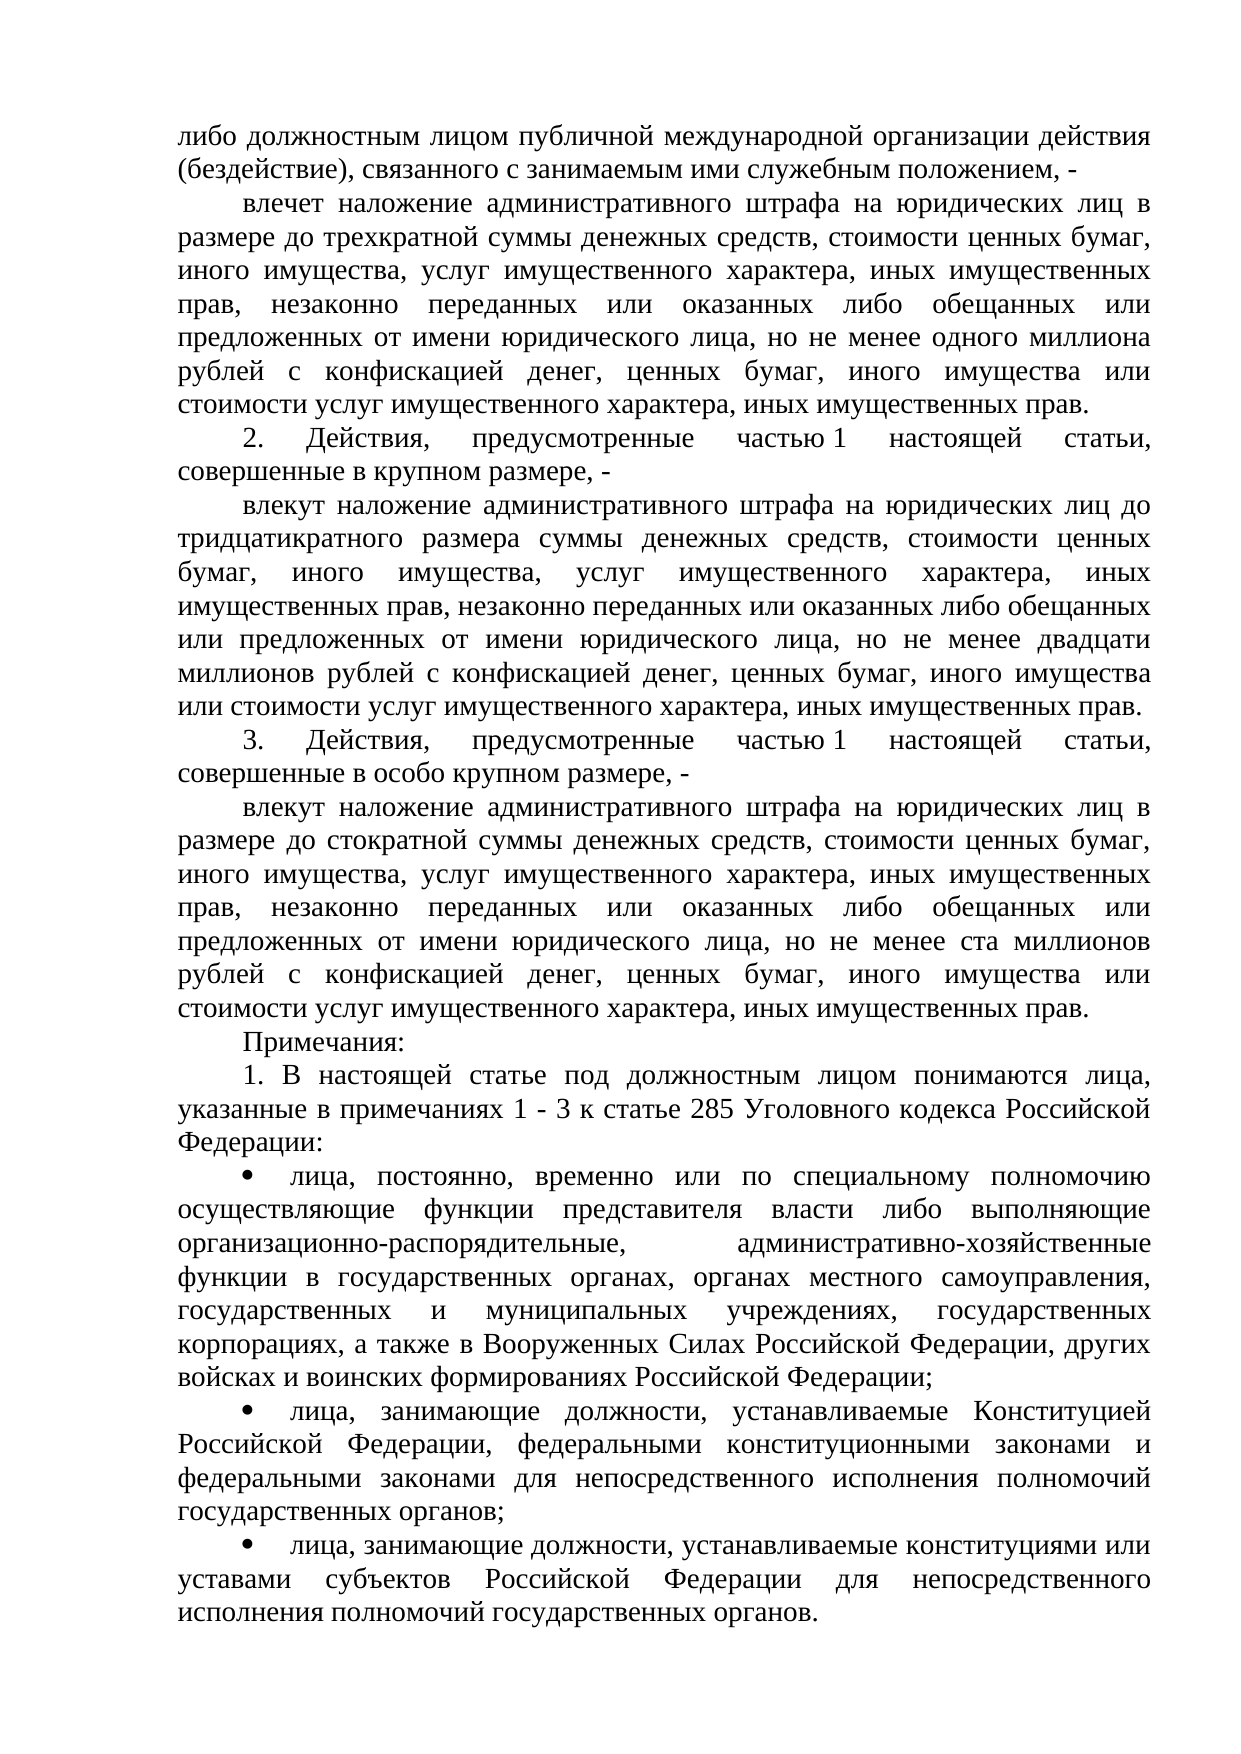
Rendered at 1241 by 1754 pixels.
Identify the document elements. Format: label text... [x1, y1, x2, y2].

list лица, постоянно, временно или по специальному полномочию осуществляющие функции представителя власти либо выполняющие организационно-распорядительные, административно-хозяйственные функции в государственных органах, органах местного самоуправления, государственных и муниципальных учреждениях, государственных корпорациях, а также в Вооруженных Силах Российской Федерации, других войсках и воинских формированиях Российской Федерации; [177, 1158, 1152, 1393]
list лица, занимающие должности, устанавливаемые конституциями или уставами субъектов Российской Федерации для непосредственного исполнения полномочий государственных органов. [177, 1527, 1152, 1628]
text влекут наложение административного штрафа на юридических лиц в размере до стократной суммы денежных средств, стоимости ценных бумаг, иного имущества, услуг имущественного характера, иных имущественных прав, незаконно переданных или оказанных либо обещанных или предложенных от имени юридического лица, но не менее ста миллионов рублей с конфискацией денег, ценных бумаг, иного имущества или стоимости услуг имущественного характера, иных имущественных прав. [177, 789, 1152, 1024]
text Примечания: [177, 1024, 1152, 1057]
text 2. Действия, предусмотренные частью 1 настоящей статьи, совершенные в крупном размере, - [177, 420, 1152, 487]
text влечет наложение административного штрафа на юридических лиц в размере до трехкратной суммы денежных средств, стоимости ценных бумаг, иного имущества, услуг имущественного характера, иных имущественных прав, незаконно переданных или оказанных либо обещанных или предложенных от имени юридического лица, но не менее одного миллиона рублей с конфискацией денег, ценных бумаг, иного имущества или стоимости услуг имущественного характера, иных имущественных прав. [177, 185, 1152, 420]
text 1. В настоящей статье под должностным лицом понимаются лица, указанные в примечаниях 1 - 3 к статье 285 Уголовного кодекса Российской Федерации: [177, 1057, 1152, 1158]
text влекут наложение административного штрафа на юридических лиц до тридцатикратного размера суммы денежных средств, стоимости ценных бумаг, иного имущества, услуг имущественного характера, иных имущественных прав, незаконно переданных или оказанных либо обещанных или предложенных от имени юридического лица, но не менее двадцати миллионов рублей с конфискацией денег, ценных бумаг, иного имущества или стоимости услуг имущественного характера, иных имущественных прав. [177, 487, 1152, 722]
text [177, 118, 1152, 185]
text 3. Действия, предусмотренные частью 1 настоящей статьи, совершенные в особо крупном размере, - [177, 722, 1152, 789]
list лица, занимающие должности, устанавливаемые Конституцией Российской Федерации, федеральными конституционными законами и федеральными законами для непосредственного исполнения полномочий государственных органов; [177, 1393, 1152, 1527]
